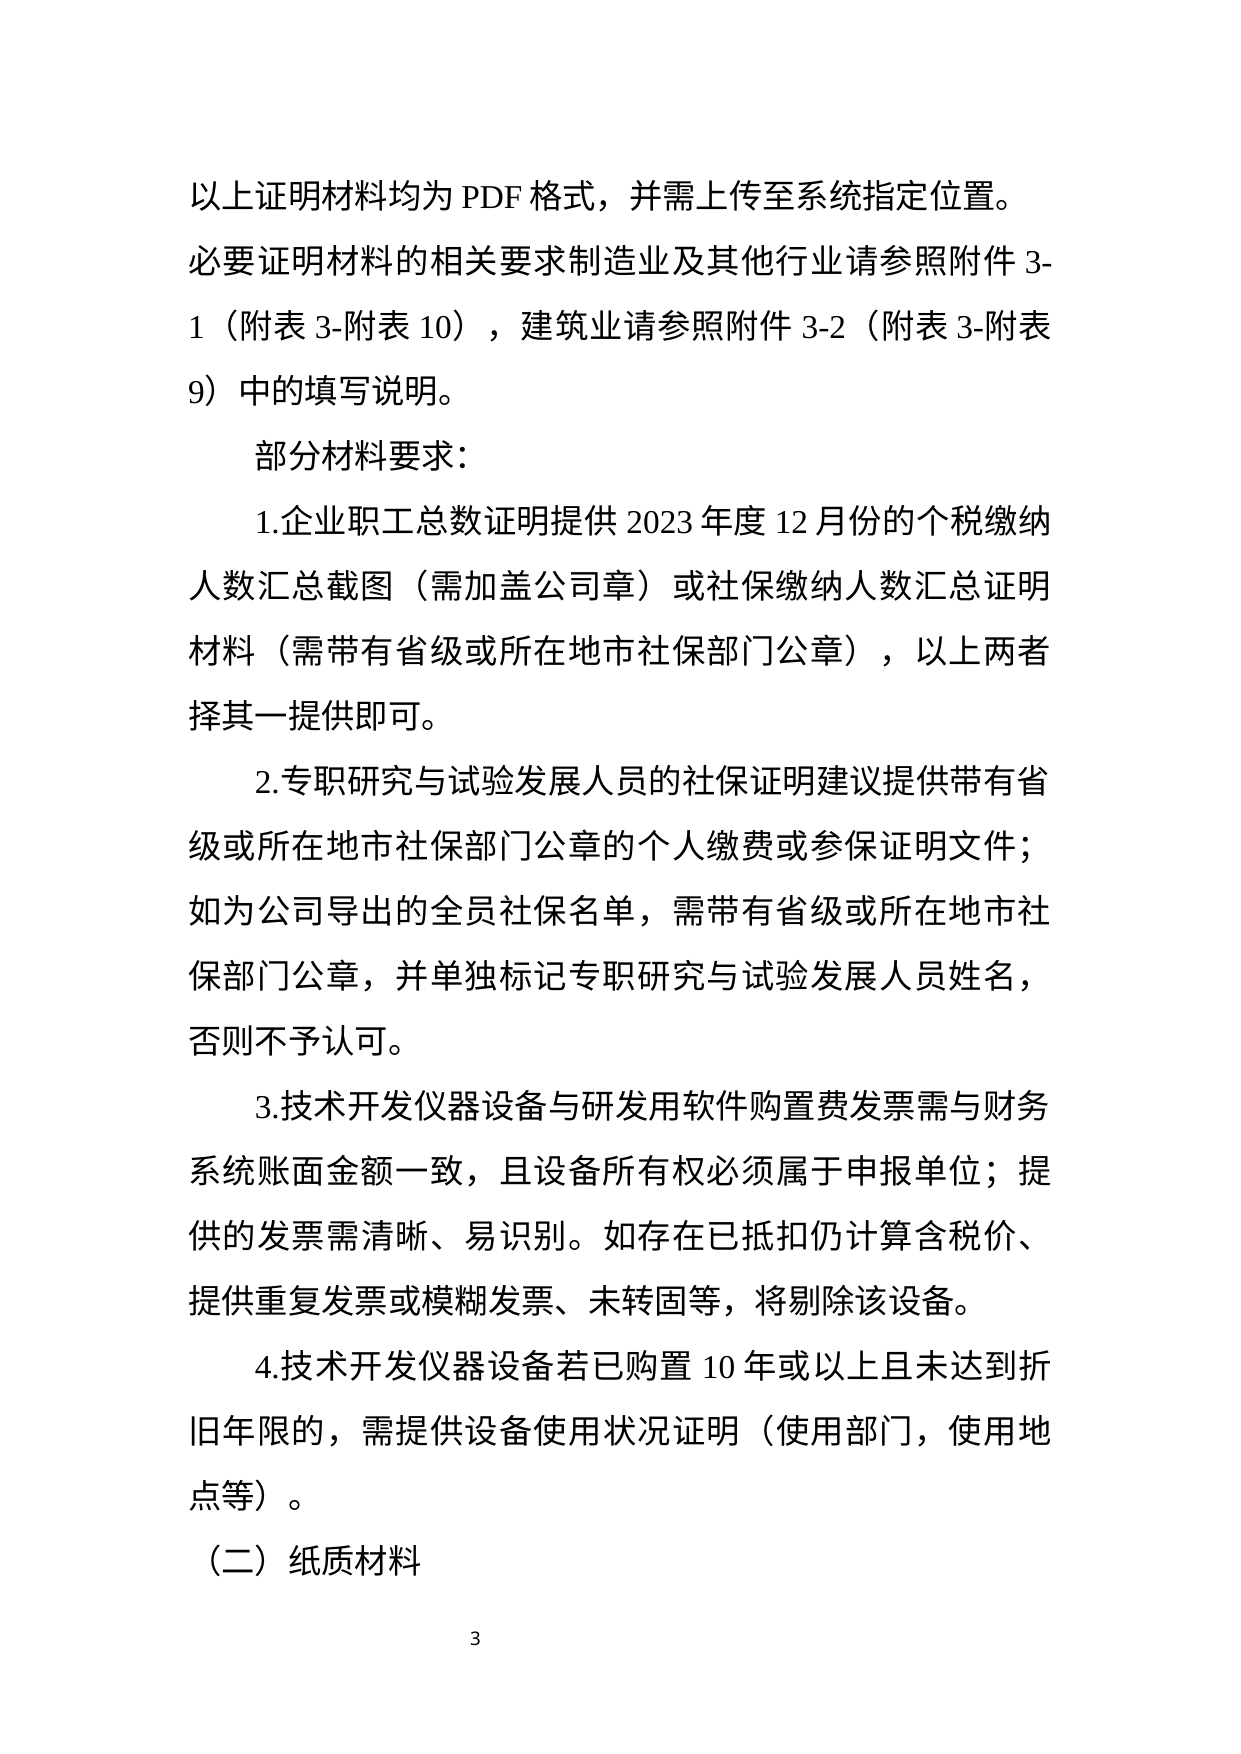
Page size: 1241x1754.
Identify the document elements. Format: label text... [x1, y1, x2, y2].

list 以上证明材料均为PDF格式，并需上传至系统指定位置。 [188, 162, 1052, 227]
list 2.专职研究与试验发展人员的社保证明建议提供带有省级或所在地市社保部门公章的个人缴费或参保证明文件；如为公司导出的全员社保名单，需带有省级或所在地市社保部门公章，并单独标记专职研究与试验发展人员姓名，否则不予认可。 [188, 747, 1052, 1072]
list 部分材料要求： [188, 422, 1052, 487]
list 4.技术开发仪器设备若已购置10年或以上且未达到折旧年限的，需提供设备使用状况证明（使用部门，使用地点等）。 [188, 1332, 1052, 1527]
list 3.技术开发仪器设备与研发用软件购置费发票需与财务系统账面金额一致，且设备所有权必须属于申报单位；提供的发票需清晰、易识别。如存在已抵扣仍计算含税价、提供重复发票或模糊发票、未转固等，将剔除该设备。 [188, 1072, 1052, 1332]
list （二）纸质材料 [188, 1527, 1052, 1592]
list 1.企业职工总数证明提供2023年度12月份的个税缴纳人数汇总截图（需加盖公司章）或社保缴纳人数汇总证明材料（需带有省级或所在地市社保部门公章），以上两者择其一提供即可。 [188, 487, 1052, 747]
list 必要证明材料的相关要求制造业及其他行业请参照附件3-1（附表3-附表10），建筑业请参照附件3-2（附表3-附表9）中的填写说明。 [188, 227, 1052, 422]
